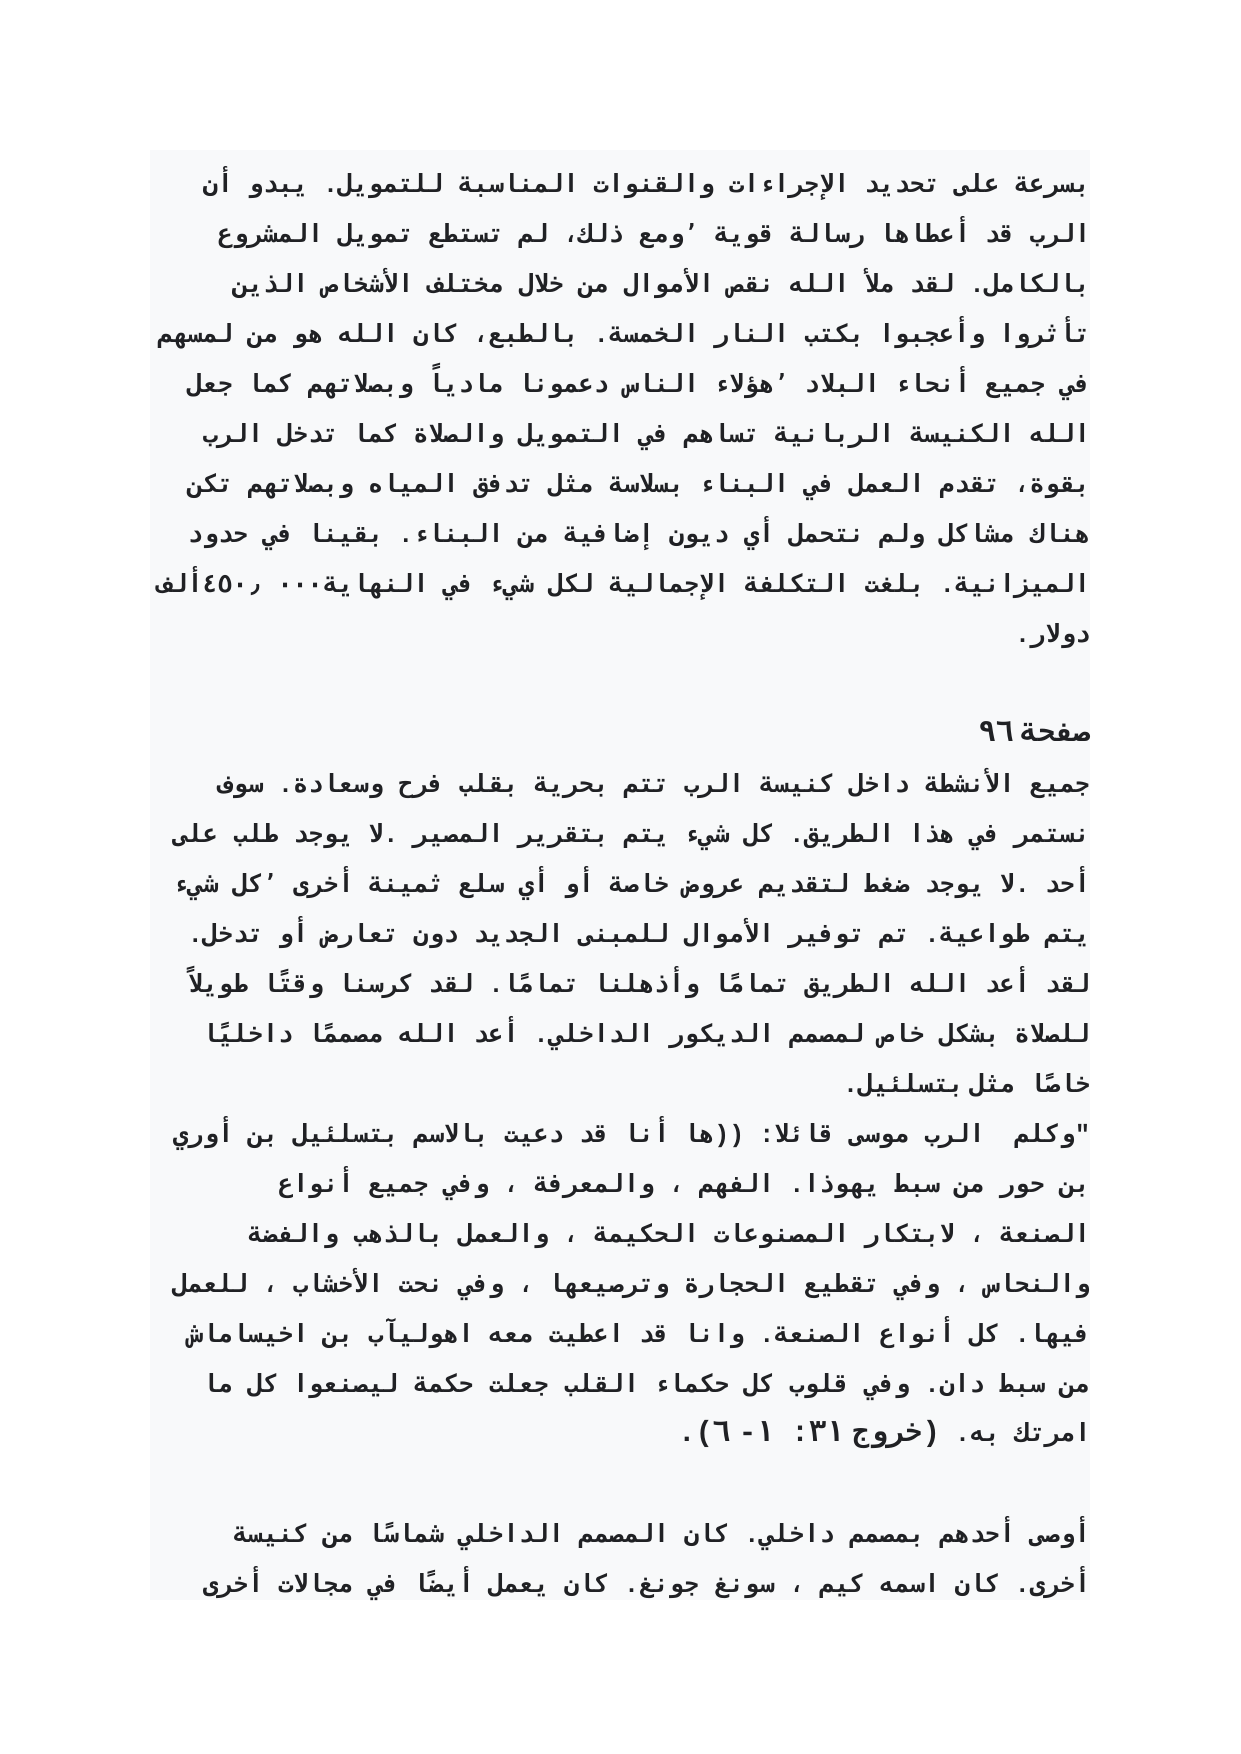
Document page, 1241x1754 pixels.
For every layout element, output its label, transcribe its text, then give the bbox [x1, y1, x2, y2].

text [150, 150, 1090, 650]
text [150, 1500, 1090, 1600]
text صفحة ٩٦ [150, 700, 1090, 750]
text جميع الأنشطة داخل كنيسة الرب تتم بحرية بقلب فرح وسعادة. سوف نستمر في هذا الطريق. كل شيء يتم بتقرير المصير. لا يوجد طلب على أحد. لا يوجد ضغط لتقديم عروض خاصة أو أي سلع ثمينة أخرى ٬كل شيء يتم طواعية. تم توفير الأموال للمبنى الجديد دون تعارض أو تدخل. لقد أعد الله الطريق تمامًا وأذهلنا تمامًا. لقد كرسنا وقتًا طويلاً للصلاة بشكل خاص لمصمم الديكور الداخلي. أعد الله مصممًا داخليًا خاصًا مثل بتسلئيل. [150, 750, 1090, 1100]
text "وكلم الرب موسى قائلا: ((ها أنا قد دعيت بالاسم بتسلئيل بن أوري بن حور من سبط يهوذا. الفهم ، والمعرفة ، وفي جميع أنواع الصنعة ، لابتكار المصنوعات الحكيمة ، والعمل بالذهب والفضة والنحاس ، وفي تقطيع الحجارة وترصيعها ، وفي نحت الأخشاب ، للعمل فيها. كل أنواع الصنعة. وانا قد اعطيت معه اهوليآب بن اخيساماش من سبط دان. وفي قلوب كل حكماء القلب جعلت حكمة ليصنعوا كل ما امرتك به. (خروج ٣١: ١- ٦). [150, 1100, 1090, 1450]
